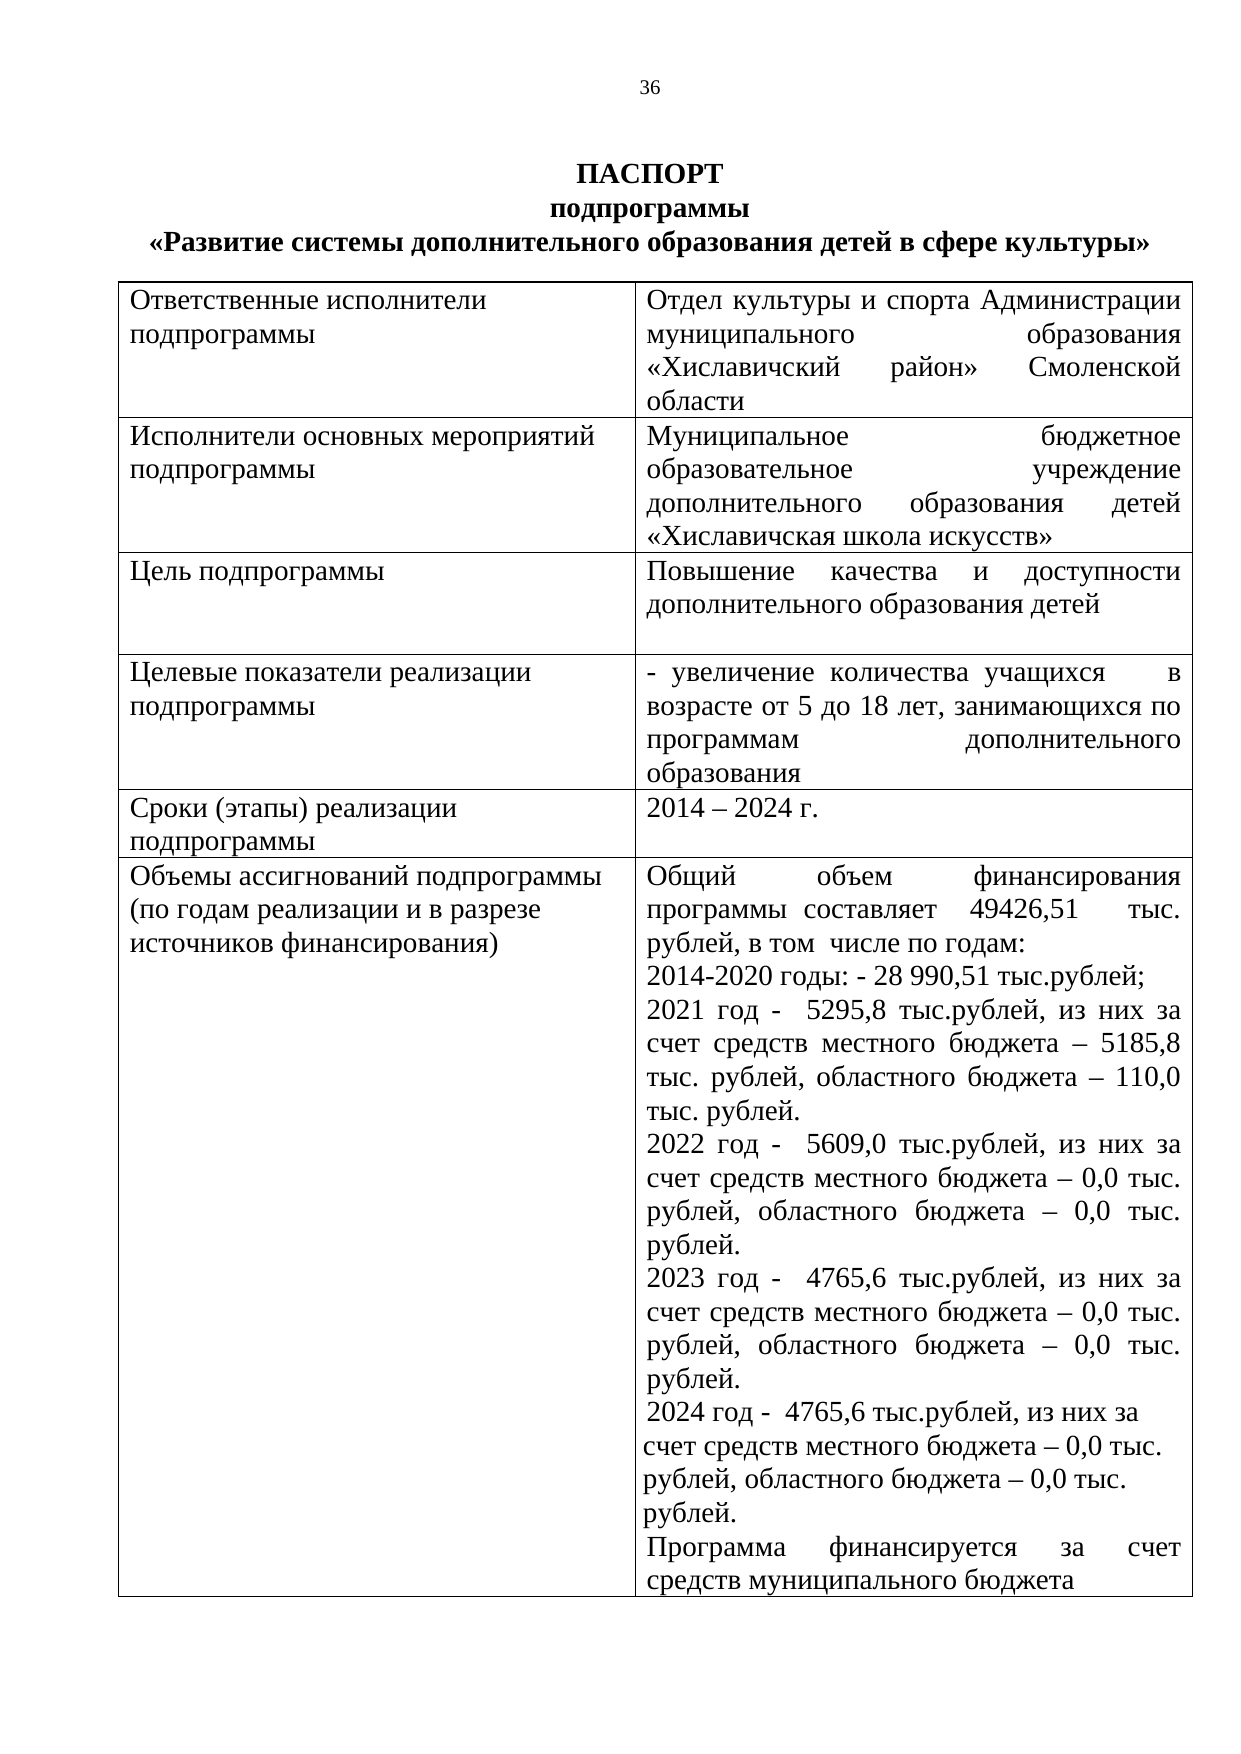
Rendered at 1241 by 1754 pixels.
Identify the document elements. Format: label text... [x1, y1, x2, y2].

table_cell - увеличение количества учащихся в возрасте от 5 до 18 лет, занимающихся по программам дополнительного образования [636, 655, 1192, 789]
table_cell Цель подпрограммы [119, 553, 635, 653]
table_cell Целевые показатели реализации подпрограммы [119, 655, 635, 789]
text подпрограммы [118, 190, 1181, 224]
table_cell Объемы ассигнований подпрограммы (по годам реализации и в разрезе источников финансирования) [119, 858, 635, 1596]
table_cell Общий объем финансирования программы составляет 49426,51 тыс. рублей, в том числе по годам: 2014-2020 годы: - 28 990,51 тыс.рублей; 2021 год - 5295,8 тыс.рублей, из них за счет средств местного бюджета – 5185,8 тыс. рублей, областного бюджета – 110,0 тыс. рублей. 2022 год - 5609,0 тыс.рублей, из них за счет средств местного бюджета – 0,0 тыс. рублей, областного бюджета – 0,0 тыс. рублей. 2023 год - 4765,6 тыс.рублей, из них за счет средств местного бюджета – 0,0 тыс. рублей, областного бюджета – 0,0 тыс. рублей. 2024 год - 4765,6 тыс.рублей, из них за счет средств местного бюджета – 0,0 тыс. рублей, областного бюджета – 0,0 тыс. рублей. Программа финансируется за счет средств муниципального бюджета [636, 858, 1192, 1596]
table_cell Исполнители основных мероприятий подпрограммы [119, 418, 635, 552]
table_cell Повышение качества и доступности дополнительного образования детей [636, 553, 1192, 653]
table_header Ответственные исполнители подпрограммы [119, 283, 635, 417]
text «Развитие системы дополнительного образования детей в сфере культуры» [118, 224, 1181, 281]
table_cell Сроки (этапы) реализации подпрограммы [119, 790, 635, 857]
table_header Отдел культуры и спорта Администрации муниципального образования «Хиславичский район» Смоленской области [636, 283, 1192, 417]
table_cell 2014 – 2024 г. [636, 790, 1192, 857]
text ПАСПОРТ [118, 157, 1181, 190]
table_cell Муниципальное бюджетное образовательное учреждение дополнительного образования детей «Хиславичская школа искусств» [636, 418, 1192, 552]
